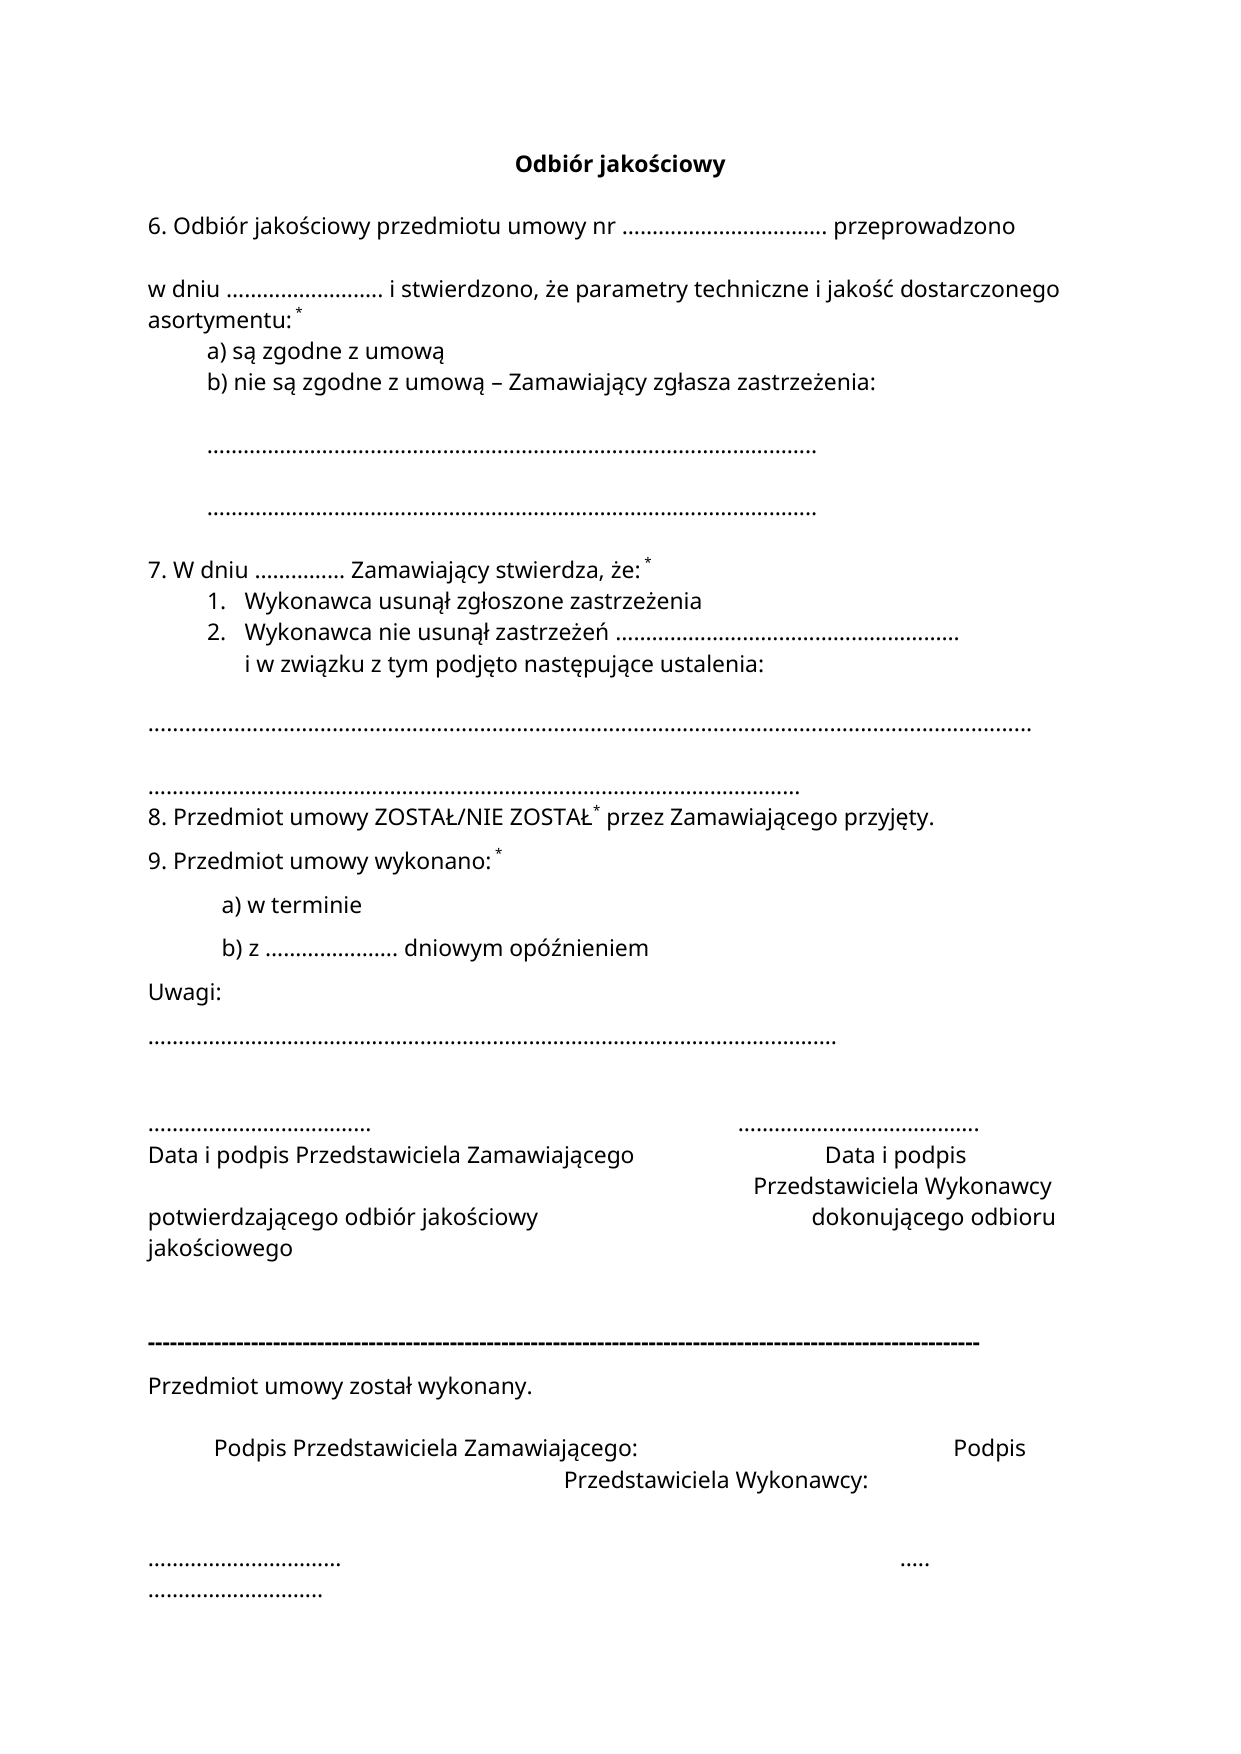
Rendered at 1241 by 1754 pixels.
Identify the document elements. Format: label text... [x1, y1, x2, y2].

list Wykonawca nie usunął zastrzeżeń ………………………………………………… [207, 616, 1093, 648]
text ……………………………………………………………………………………….. [207, 429, 1093, 460]
text ……………………………………………………………………………………….. [207, 491, 1093, 523]
text potwierdzającego odbiór jakościowy dokonującego odbioru jakościowego [148, 1201, 1093, 1263]
text Odbiór jakościowy [148, 148, 1093, 179]
text ----------------------------------------------------------------------------------------------------------------- [148, 1326, 1093, 1357]
text Przedmiot umowy został wykonany. [148, 1370, 1093, 1401]
text a) są zgodne z umową [207, 335, 1093, 366]
text …………………………………………………………………………………………..………. [148, 1020, 1093, 1051]
text …………….………………… …………………………………. [148, 1107, 1093, 1138]
text i w związku z tym podjęto następujące ustalenia: [244, 648, 1093, 679]
text Data i podpis Przedstawiciela Zamawiającego Data i podpis Przedstawiciela Wykonawcy [148, 1138, 1093, 1201]
text ................................................................................................................................................ [148, 707, 1093, 738]
text Podpis Przedstawiciela Zamawiającego: Podpis Przedstawiciela Wykonawcy: [148, 1432, 1093, 1495]
text ……………..…………… …..……………………….. [148, 1542, 1093, 1604]
text 6. Odbiór jakościowy przedmiotu umowy nr ……………………………. przeprowadzono [148, 210, 1093, 241]
text 7. W dniu …………… Zamawiający stwierdza, że: * [148, 554, 1093, 585]
list Wykonawca usunął zgłoszone zastrzeżenia [207, 585, 1093, 616]
text w dniu …………………….. i stwierdzono, że parametry techniczne i jakość dostarczonego asortymentu: * [148, 273, 1093, 335]
text 9. Przedmiot umowy wykonano: * [148, 845, 1093, 876]
text 8. Przedmiot umowy ZOSTAŁ/NIE ZOSTAŁ* przez Zamawiającego przyjęty. [148, 801, 1093, 832]
text ……………………………………………………………………………………………… [148, 770, 1093, 801]
text b) z …………………. dniowym opóźnieniem [148, 932, 1093, 963]
text b) nie są zgodne z umową – Zamawiający zgłasza zastrzeżenia: [207, 366, 1093, 398]
text a) w terminie [148, 888, 1093, 920]
text Uwagi: [148, 976, 1093, 1007]
